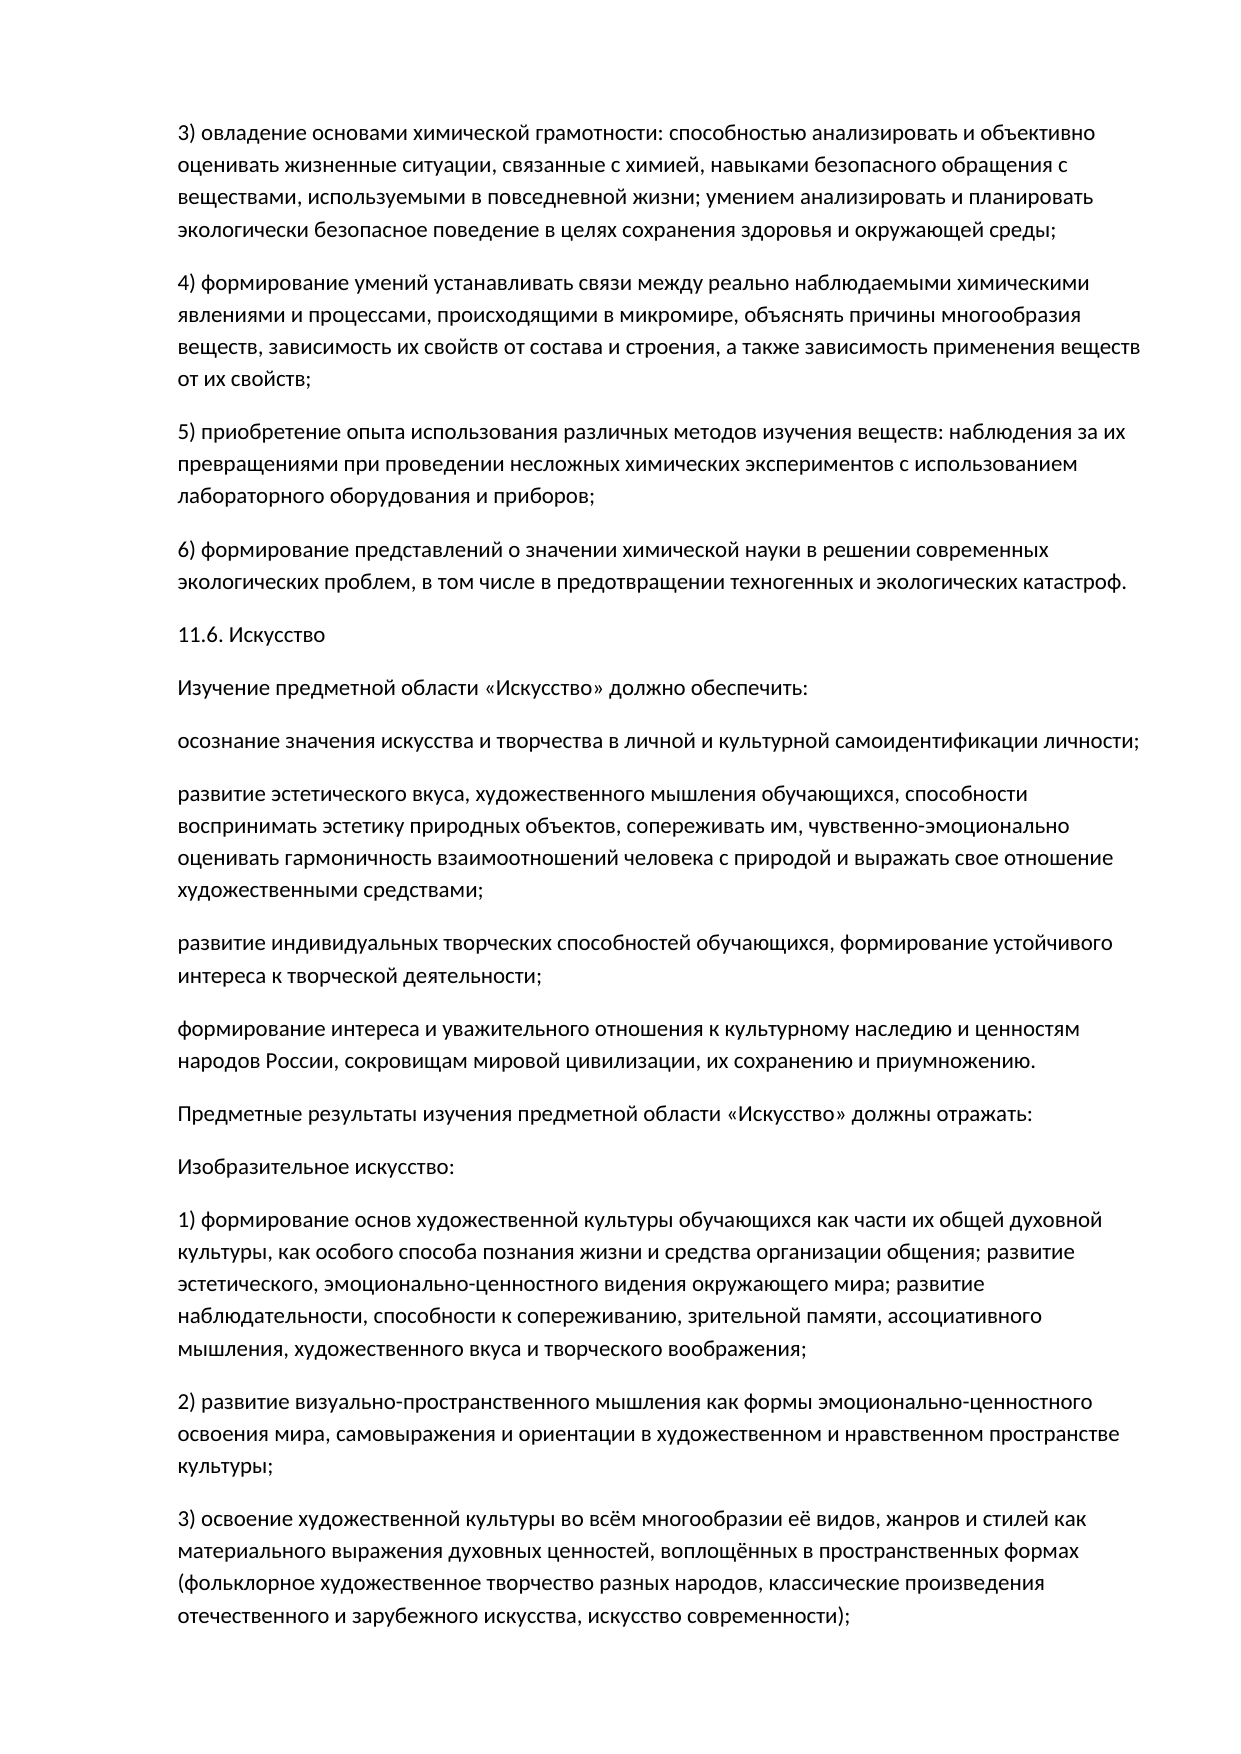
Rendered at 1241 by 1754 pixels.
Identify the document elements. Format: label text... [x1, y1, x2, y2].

text осознание значения искусства и творчества в личной и культурной самоидентификации личности; [177, 726, 1152, 754]
text 4) формирование умений устанавливать связи между реально наблюдаемыми химическими явлениями и процессами, происходящими в микромире, объяснять причины многообразия веществ, зависимость их свойств от состава и строения, а также зависимость применения веществ от их свойств; [177, 268, 1152, 392]
text Предметные результаты изучения предметной области «Искусство» должны отражать: [177, 1099, 1152, 1127]
text развитие эстетического вкуса, художественного мышления обучающихся, способности воспринимать эстетику природных объектов, сопереживать им, чувственно-эмоционально оценивать гармоничность взаимоотношений человека с природой и выражать свое отношение художественными средствами; [177, 779, 1152, 903]
text развитие индивидуальных творческих способностей обучающихся, формирование устойчивого интереса к творческой деятельности; [177, 928, 1152, 989]
text 1) формирование основ художественной культуры обучающихся как части их общей духовной культуры, как особого способа познания жизни и средства организации общения; развитие эстетического, эмоционально-ценностного видения окружающего мира; развитие наблюдательности, способности к сопереживанию, зрительной памяти, ассоциативного мышления, художественного вкуса и творческого воображения; [177, 1205, 1152, 1362]
text 3) овладение основами химической грамотности: способностью анализировать и объективно оценивать жизненные ситуации, связанные с химией, навыками безопасного обращения с веществами, используемыми в повседневной жизни; умением анализировать и планировать экологически безопасное поведение в целях сохранения здоровья и окружающей среды; [177, 118, 1152, 243]
text формирование интереса и уважительного отношения к культурному наследию и ценностям народов России, сокровищам мировой цивилизации, их сохранению и приумножению. [177, 1014, 1152, 1074]
text 2) развитие визуально-пространственного мышления как формы эмоционально-ценностного освоения мира, самовыражения и ориентации в художественном и нравственном пространстве культуры; [177, 1387, 1152, 1479]
text Изобразительное искусство: [177, 1152, 1152, 1180]
text 6) формирование представлений о значении химической науки в решении современных экологических проблем, в том числе в предотвращении техногенных и экологических катастроф. [177, 535, 1152, 595]
text 11.6. Искусство [177, 620, 1152, 648]
text 5) приобретение опыта использования различных методов изучения веществ: наблюдения за их превращениями при проведении несложных химических экспериментов с использованием лабораторного оборудования и приборов; [177, 417, 1152, 510]
text Изучение предметной области «Искусство» должно обеспечить: [177, 673, 1152, 701]
text 3) освоение художественной культуры во всём многообразии её видов, жанров и стилей как материального выражения духовных ценностей, воплощённых в пространственных формах (фольклорное художественное творчество разных народов, классические произведения отечественного и зарубежного искусства, искусство современности); [177, 1504, 1152, 1629]
